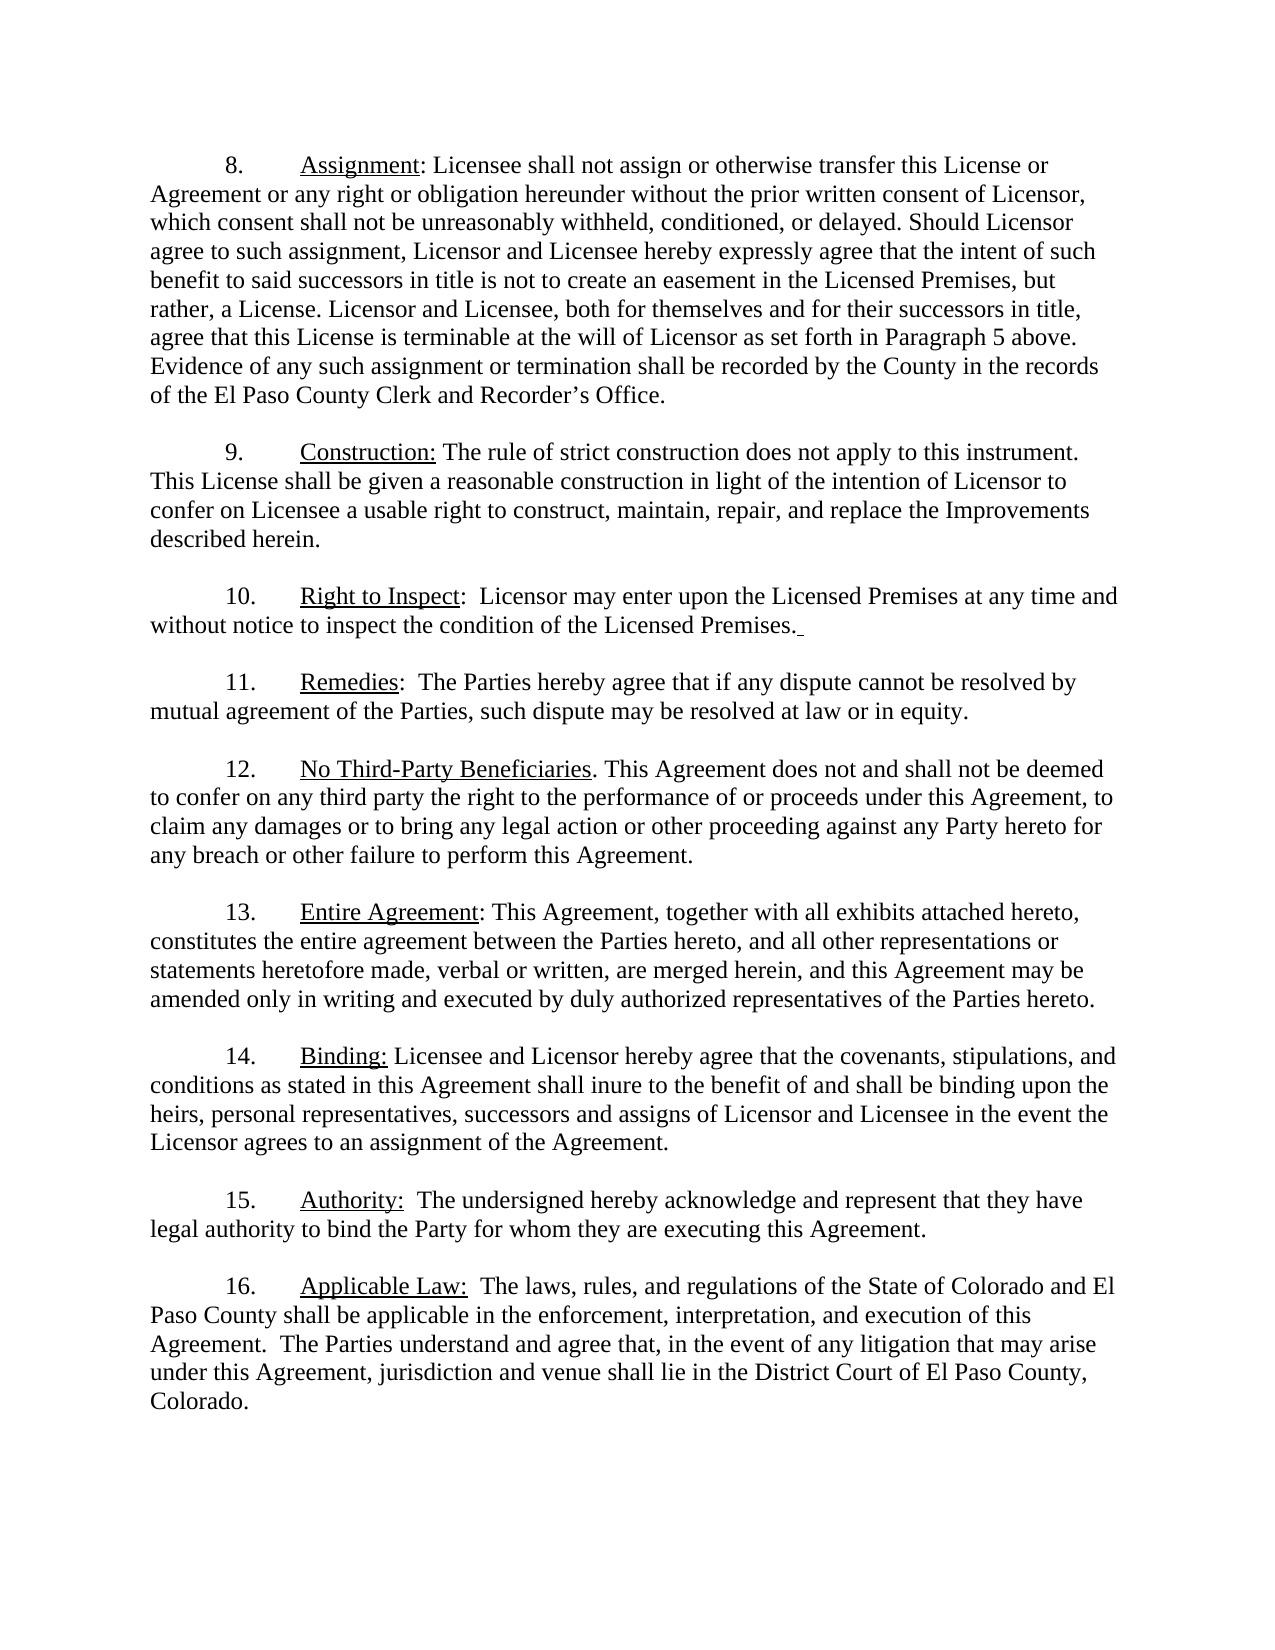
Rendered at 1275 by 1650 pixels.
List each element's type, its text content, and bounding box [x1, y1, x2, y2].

text 14. Binding: Licensee and Licensor hereby agree that the covenants, stipulations, and conditions as stated in this Agreement shall inure to the benefit of and shall be binding upon the heirs, personal representatives, successors and assigns of Licensor and Licensee in the event the Licensor agrees to an assignment of the Agreement. [150, 1041, 1125, 1156]
text 13. Entire Agreement: This Agreement, together with all exhibits attached hereto, constitutes the entire agreement between the Parties hereto, and all other representations or statements heretofore made, verbal or written, are merged herein, and this Agreement may be amended only in writing and executed by duly authorized representatives of the Parties hereto. [150, 897, 1125, 1012]
text 15. Authority: The undersigned hereby acknowledge and represent that they have legal authority to bind the Party for whom they are executing this Agreement. [150, 1185, 1125, 1242]
text 16. Applicable Law: The laws, rules, and regulations of the State of and shall be applicable in the enforcement, interpretation, and execution of this Agreement. The Parties understand and agree that, in the event of any litigation that may arise under this Agreement, jurisdiction and venue shall lie in the District Court of El Paso County, Colorado. [150, 1271, 1125, 1415]
text 10. Right to Inspect: Licensor may enter upon the Licensed Premises at any time and without notice to inspect the condition of the Licensed Premises. [150, 581, 1125, 639]
text 8. Assignment: Licensee shall not assign or otherwise transfer this License or Agreement or any right or obligation hereunder without the prior written consent of Licensor, which consent shall not be unreasonably withheld, conditioned, or delayed. Should Licensor agree to such assignment, Licensor and Licensee hereby expressly agree that the intent of such benefit to said successors in title is not to create an easement in the Licensed Premises, but rather, a License. Licensor and Licensee, both for themselves and for their successors in title, agree that this License is terminable at the will of Licensor as set forth in Paragraph 5 above. Evidence of any such assignment or termination shall be recorded by the County in the records of the El Paso County Clerk and Recorder’s Office. [150, 150, 1125, 409]
text 9. Construction: The rule of strict construction does not apply to this instrument. This License shall be given a reasonable construction in light of the intention of Licensor to confer on Licensee a usable right to construct, maintain, repair, and replace the Improvements described herein. [150, 437, 1125, 552]
text 12. No Third-Party Beneficiaries. This Agreement does not and shall not be deemed to confer on any third party the right to the performance of or proceeds under this Agreement, to claim any damages or to bring any legal action or other proceeding against any Party hereto for any breach or other failure to perform this Agreement. [150, 754, 1125, 869]
text 11. Remedies: The Parties hereby agree that if any dispute cannot be resolved by mutual agreement of the Parties, such dispute may be resolved at law or in equity. [150, 667, 1125, 725]
